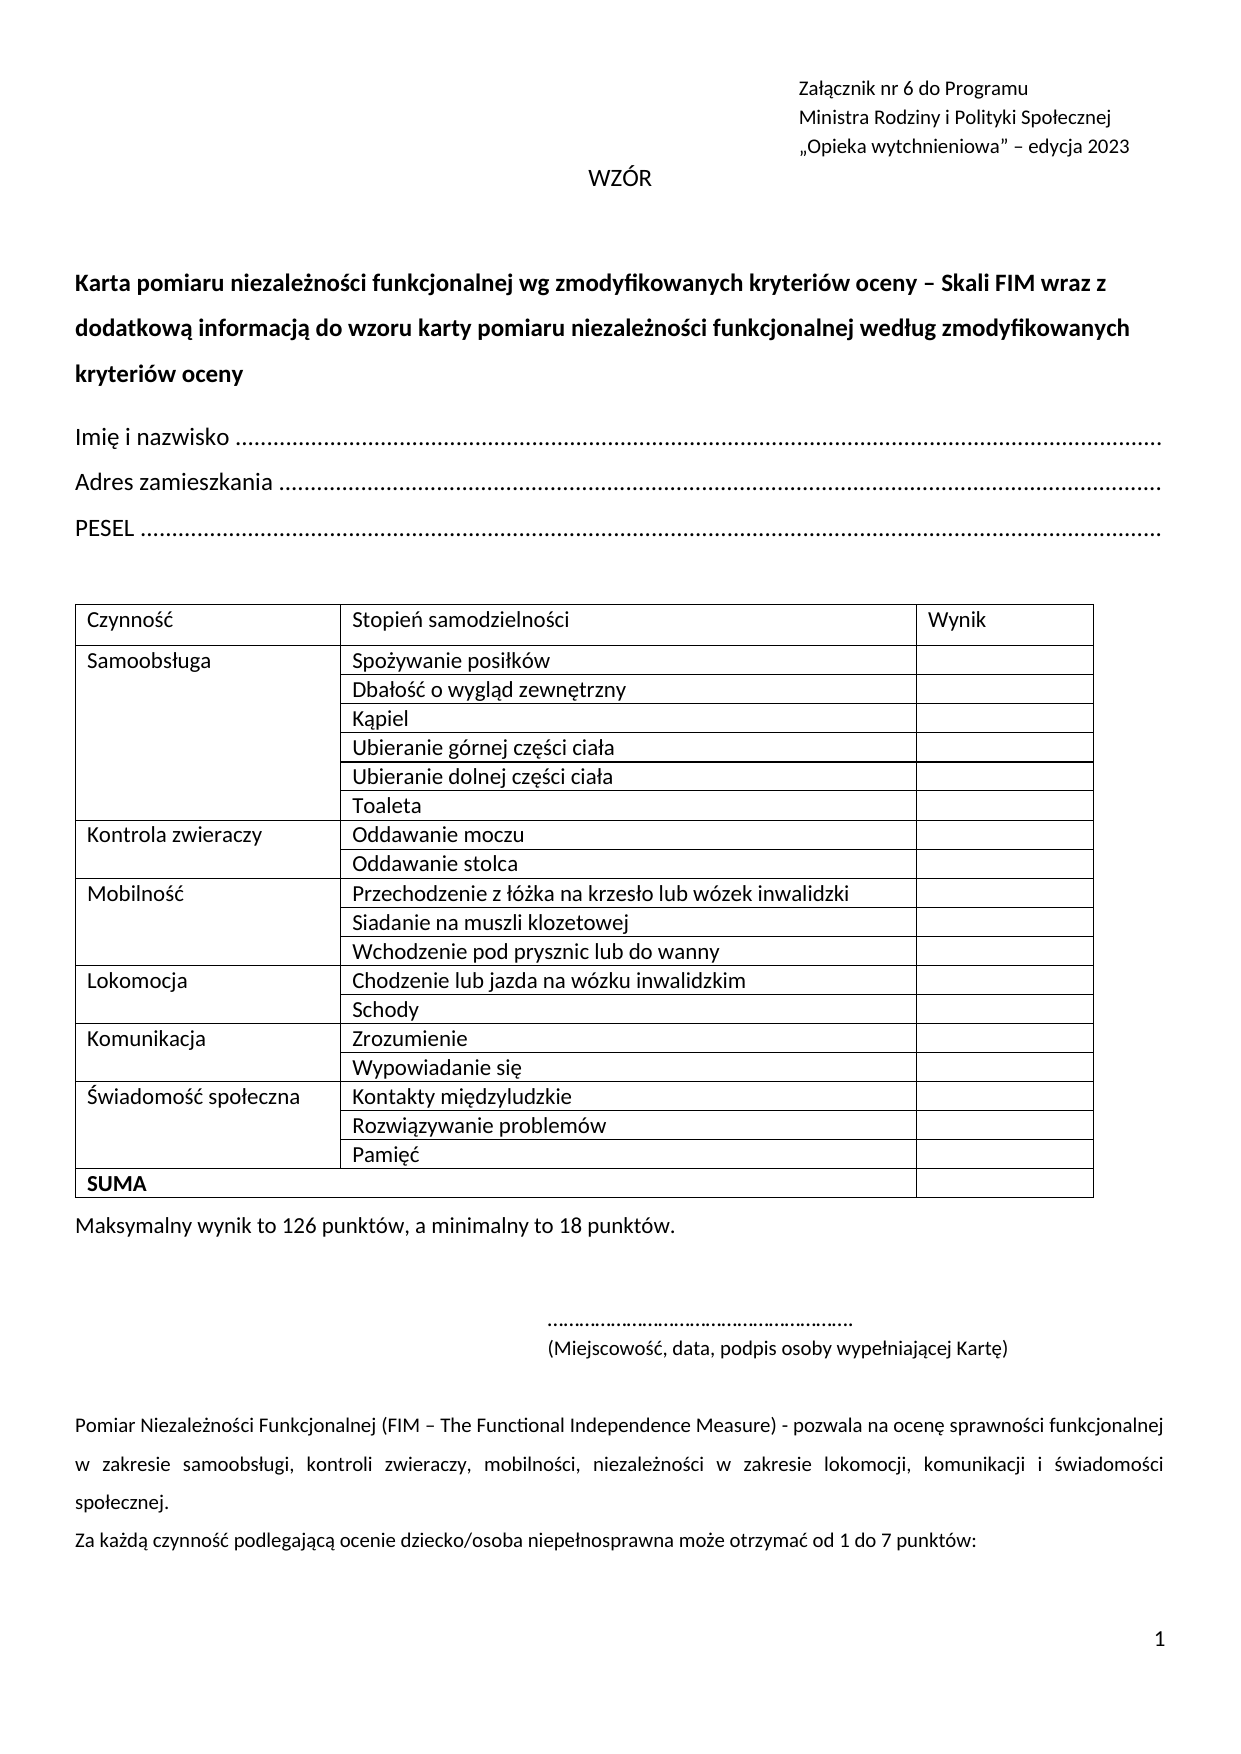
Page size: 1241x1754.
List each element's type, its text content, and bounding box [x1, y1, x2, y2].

text Załącznik nr 6 do Programu [798, 75, 1165, 100]
table_cell [917, 995, 1093, 1023]
table_cell Oddawanie moczu [341, 821, 916, 848]
table_cell Samoobsługa [76, 646, 340, 819]
table_cell Oddawanie stolca [341, 850, 916, 878]
table_cell [917, 1053, 1093, 1081]
table_cell Wchodzenie pod prysznic lub do wanny [341, 937, 916, 965]
table_header Wynik [917, 605, 1093, 645]
table_cell Siadanie na muszli klozetowej [341, 908, 916, 936]
text PESEL .................................................................................................................................................................. [75, 512, 1165, 543]
text Karta pomiaru niezależności funkcjonalnej wg zmodyfikowanych kryteriów oceny – Skali FIM wraz z dodatkową informacją do wzoru karty pomiaru niezależności funkcjonalnej według zmodyfikowanych kryteriów oceny [75, 267, 1165, 389]
text (Miejscowość, data, podpis osoby wypełniającej Kartę) [547, 1335, 1165, 1360]
text Pomiar Niezależności Funkcjonalnej (FIM – The Functional Independence Measure) - pozwala na ocenę sprawności funkcjonalnej w zakresie samoobsługi, kontroli zwieraczy, mobilności, niezależności w zakresie lokomocji, komunikacji i świadomości społecznej. [75, 1413, 1165, 1514]
table_cell [917, 1024, 1093, 1052]
table_cell Pamięć [341, 1140, 916, 1168]
text Imię i nazwisko ................................................................................................................................................... [75, 421, 1165, 451]
table_cell Rozwiązywanie problemów [341, 1111, 916, 1139]
table_header Stopień samodzielności [341, 605, 916, 645]
table_cell Kontakty międzyludzkie [341, 1082, 916, 1110]
table_cell Kontrola zwieraczy [76, 821, 340, 878]
table_cell Chodzenie lub jazda na wózku inwalidzkim [341, 966, 916, 994]
text …………………………………………………. [547, 1304, 1165, 1333]
text Maksymalny wynik to 126 punktów, a minimalny to 18 punktów. [75, 1211, 1165, 1239]
table_cell Mobilność [76, 879, 340, 965]
table_cell [917, 733, 1093, 761]
table_cell Przechodzenie z łóżka na krzesło lub wózek inwalidzki [341, 879, 916, 907]
table_cell Toaleta [341, 791, 916, 819]
text Ministra Rodziny i Polityki Społecznej [798, 104, 1165, 129]
text „Opieka wytchnieniowa” – edycja 2023 [798, 133, 1165, 159]
table_cell Zrozumienie [341, 1024, 916, 1052]
table_cell Kąpiel [341, 704, 916, 732]
table_cell [917, 821, 1093, 848]
table_cell [917, 879, 1093, 907]
text Adres zamieszkania ............................................................................................................................................ [75, 466, 1165, 497]
table_cell Komunikacja [76, 1024, 340, 1081]
table_cell Ubieranie dolnej części ciała [341, 763, 916, 790]
table_cell [917, 1140, 1093, 1168]
table_cell [917, 1169, 1093, 1197]
table_cell Wypowiadanie się [341, 1053, 916, 1081]
table_cell Schody [341, 995, 916, 1023]
table_cell [917, 908, 1093, 936]
table_cell SUMA [76, 1169, 916, 1197]
table_cell [917, 937, 1093, 965]
table_cell [917, 850, 1093, 878]
table_cell [917, 704, 1093, 732]
table_cell [917, 1082, 1093, 1110]
table_cell [917, 763, 1093, 790]
text WZÓR [75, 162, 1165, 193]
table_cell Spożywanie posiłków [341, 646, 916, 674]
table_header Czynność [76, 605, 340, 645]
table_cell Świadomość społeczna [76, 1082, 340, 1168]
text Za każdą czynność podlegającą ocenie dziecko/osoba niepełnosprawna może otrzymać od 1 do 7 punktów: [75, 1527, 1165, 1552]
table_cell Lokomocja [76, 966, 340, 1023]
table_cell [917, 675, 1093, 703]
table_cell [917, 646, 1093, 674]
table_cell [917, 1111, 1093, 1139]
table_cell Ubieranie górnej części ciała [341, 733, 916, 761]
table_cell [917, 966, 1093, 994]
table_cell Dbałość o wygląd zewnętrzny [341, 675, 916, 703]
table_cell [917, 791, 1093, 819]
